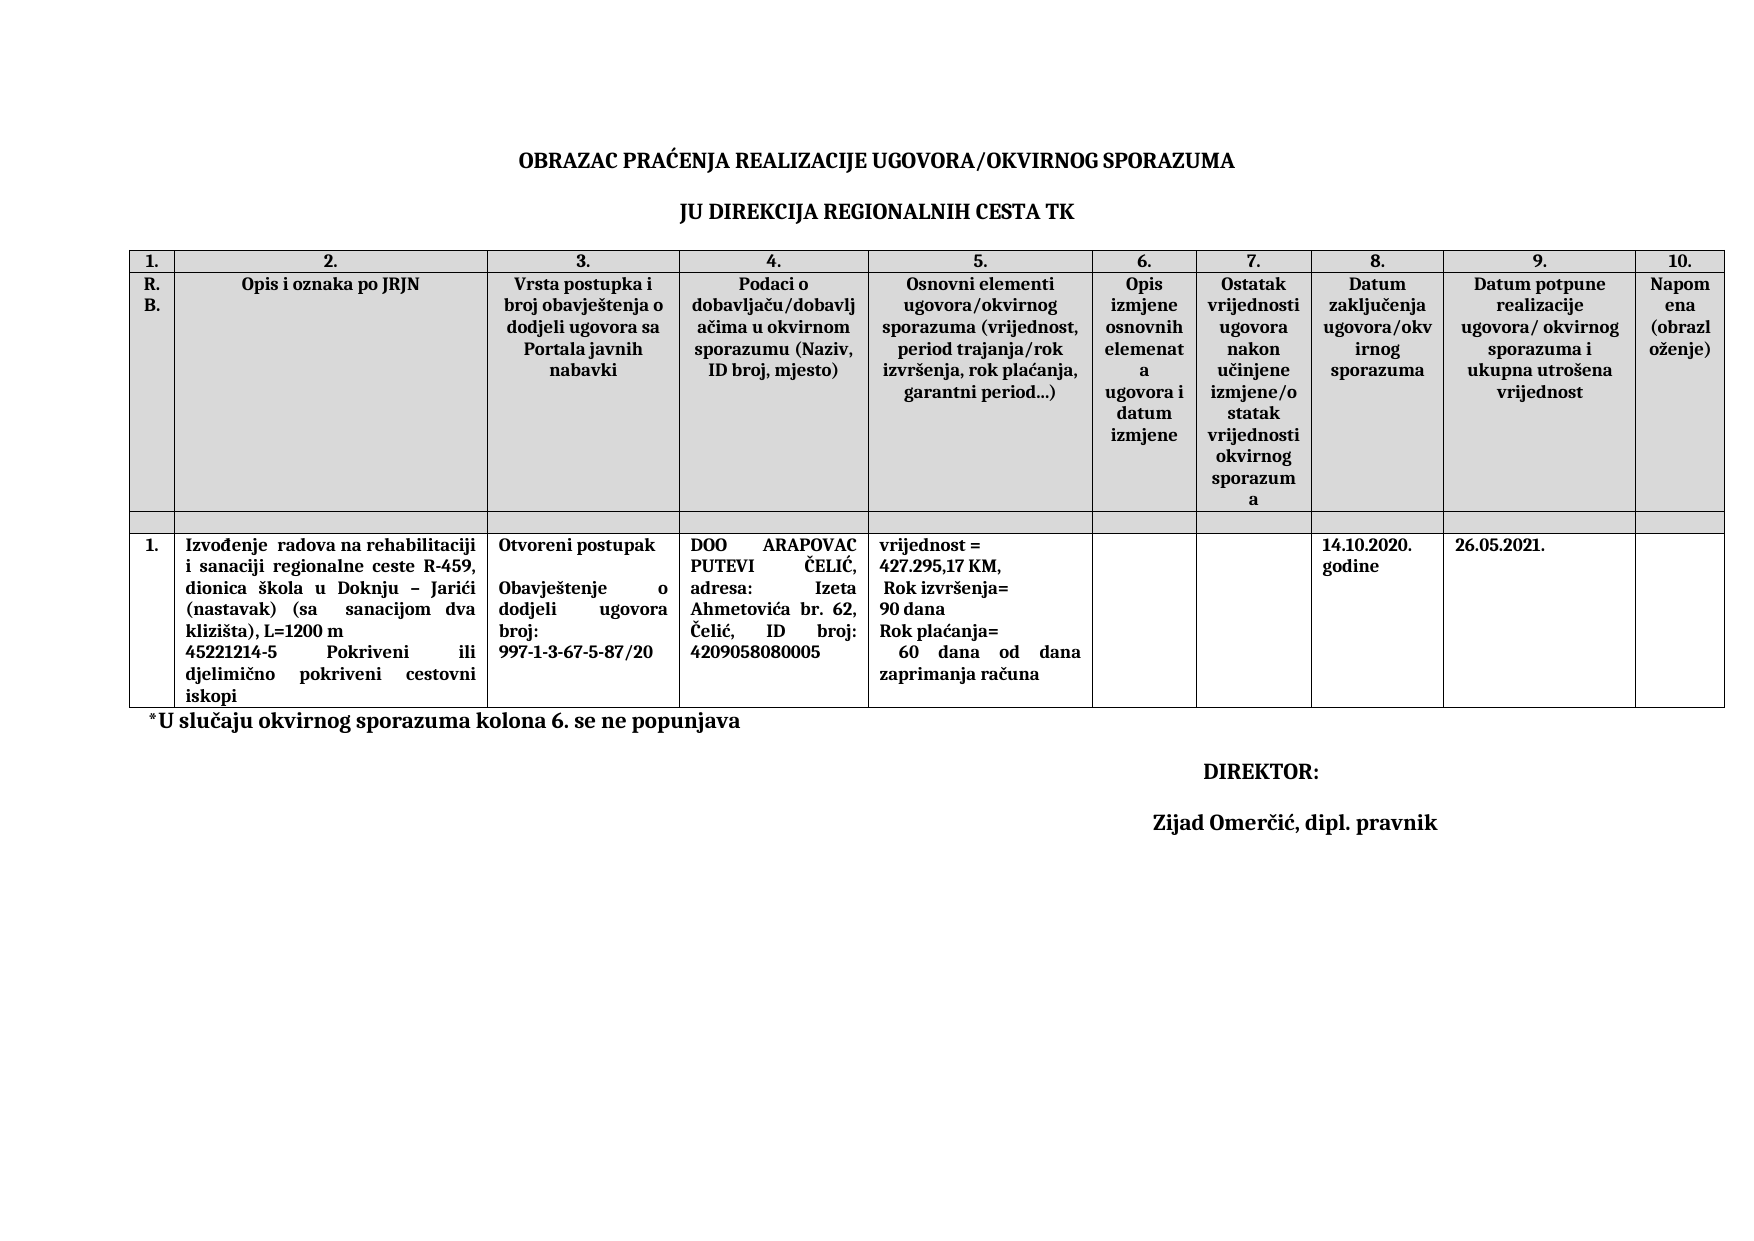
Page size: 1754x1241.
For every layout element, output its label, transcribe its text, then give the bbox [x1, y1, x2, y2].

table_cell Datum potpune realizacije ugovora/ okvirnog sporazuma i ukupna utrošena vrijednost [1444, 273, 1635, 511]
table_header 1. [130, 251, 174, 272]
table_cell [1093, 534, 1196, 707]
table_cell 1. [130, 534, 174, 707]
table_header 6. [1093, 251, 1196, 272]
table_cell [869, 512, 1092, 533]
table_cell Ostatak vrijednosti ugovora nakon učinjene izmjene/ostatak vrijednosti okvirnog sporazuma [1197, 273, 1311, 511]
text JU DIREKCIJA REGIONALNIH CESTA TK [148, 199, 1606, 225]
table_cell Vrsta postupka i broj obavještenja o dodjeli ugovora sa Portala javnih nabavki [488, 273, 679, 511]
table_cell [680, 512, 868, 533]
text OBRAZAC PRAĆENJA REALIZACIJE UGOVORA/OKVIRNOG SPORAZUMA [148, 148, 1606, 174]
table_cell Napomena (obrazloženje) [1636, 273, 1724, 511]
table_cell 14.10.2020. godine [1312, 534, 1443, 707]
table_cell [130, 512, 174, 533]
table_cell [1636, 534, 1724, 707]
table_cell Datum zaključenja ugovora/okvirnog sporazuma [1312, 273, 1443, 511]
text Zijad Omerčić, dipl. pravnik [148, 810, 1606, 836]
table_cell [1444, 512, 1635, 533]
table_cell Izvođenje radova na rehabilitaciji i sanaciji regionalne ceste R-459, dionica škola u Doknju – Jarići (nastavak) (sa sanacijom dva klizišta), L=1200 m 45221214-5 Pokriveni ili djelimično pokriveni cestovni iskopi [175, 534, 487, 707]
table_header 8. [1312, 251, 1443, 272]
text DIREKTOR: [148, 759, 1606, 785]
table_cell [1636, 512, 1724, 533]
table_header 7. [1197, 251, 1311, 272]
table_header 3. [488, 251, 679, 272]
table_cell [1093, 512, 1196, 533]
table_cell Opis i oznaka po JRJN [175, 273, 487, 511]
table_cell [1312, 512, 1443, 533]
table_cell 26.05.2021. [1444, 534, 1635, 707]
table_cell Osnovni elementi ugovora/okvirnog sporazuma (vrijednost, period trajanja/rok izvršenja, rok plaćanja, garantni period...) [869, 273, 1092, 511]
table_header 2. [175, 251, 487, 272]
table_cell [175, 512, 487, 533]
table_cell [1197, 512, 1311, 533]
table_cell Opis izmjene osnovnih elemenata ugovora i datum izmjene [1093, 273, 1196, 511]
table_cell Otvoreni postupak Obavještenje o dodjeli ugovora broj: 997-1-3-67-5-87/20 [488, 534, 679, 707]
table_cell DOO ARAPOVAC PUTEVI ČELIĆ, adresa: Izeta Ahmetovića br. 62, Čelić, ID broj: 4209058080005 [680, 534, 868, 707]
table_header 10. [1636, 251, 1724, 272]
table_header 9. [1444, 251, 1635, 272]
table_cell R.B. [130, 273, 174, 511]
table_cell Podaci o dobavljaču/dobavljačima u okvirnom sporazumu (Naziv, ID broj, mjesto) [680, 273, 868, 511]
text *U slučaju okvirnog sporazuma kolona 6. se ne popunjava [148, 708, 1606, 734]
table_cell [1197, 534, 1311, 707]
table_cell vrijednost = 427.295,17 KM, Rok izvršenja= 90 dana Rok plaćanja= 60 dana od dana zaprimanja računa [869, 534, 1092, 707]
table_cell [488, 512, 679, 533]
table_header 5. [869, 251, 1092, 272]
table_header 4. [680, 251, 868, 272]
